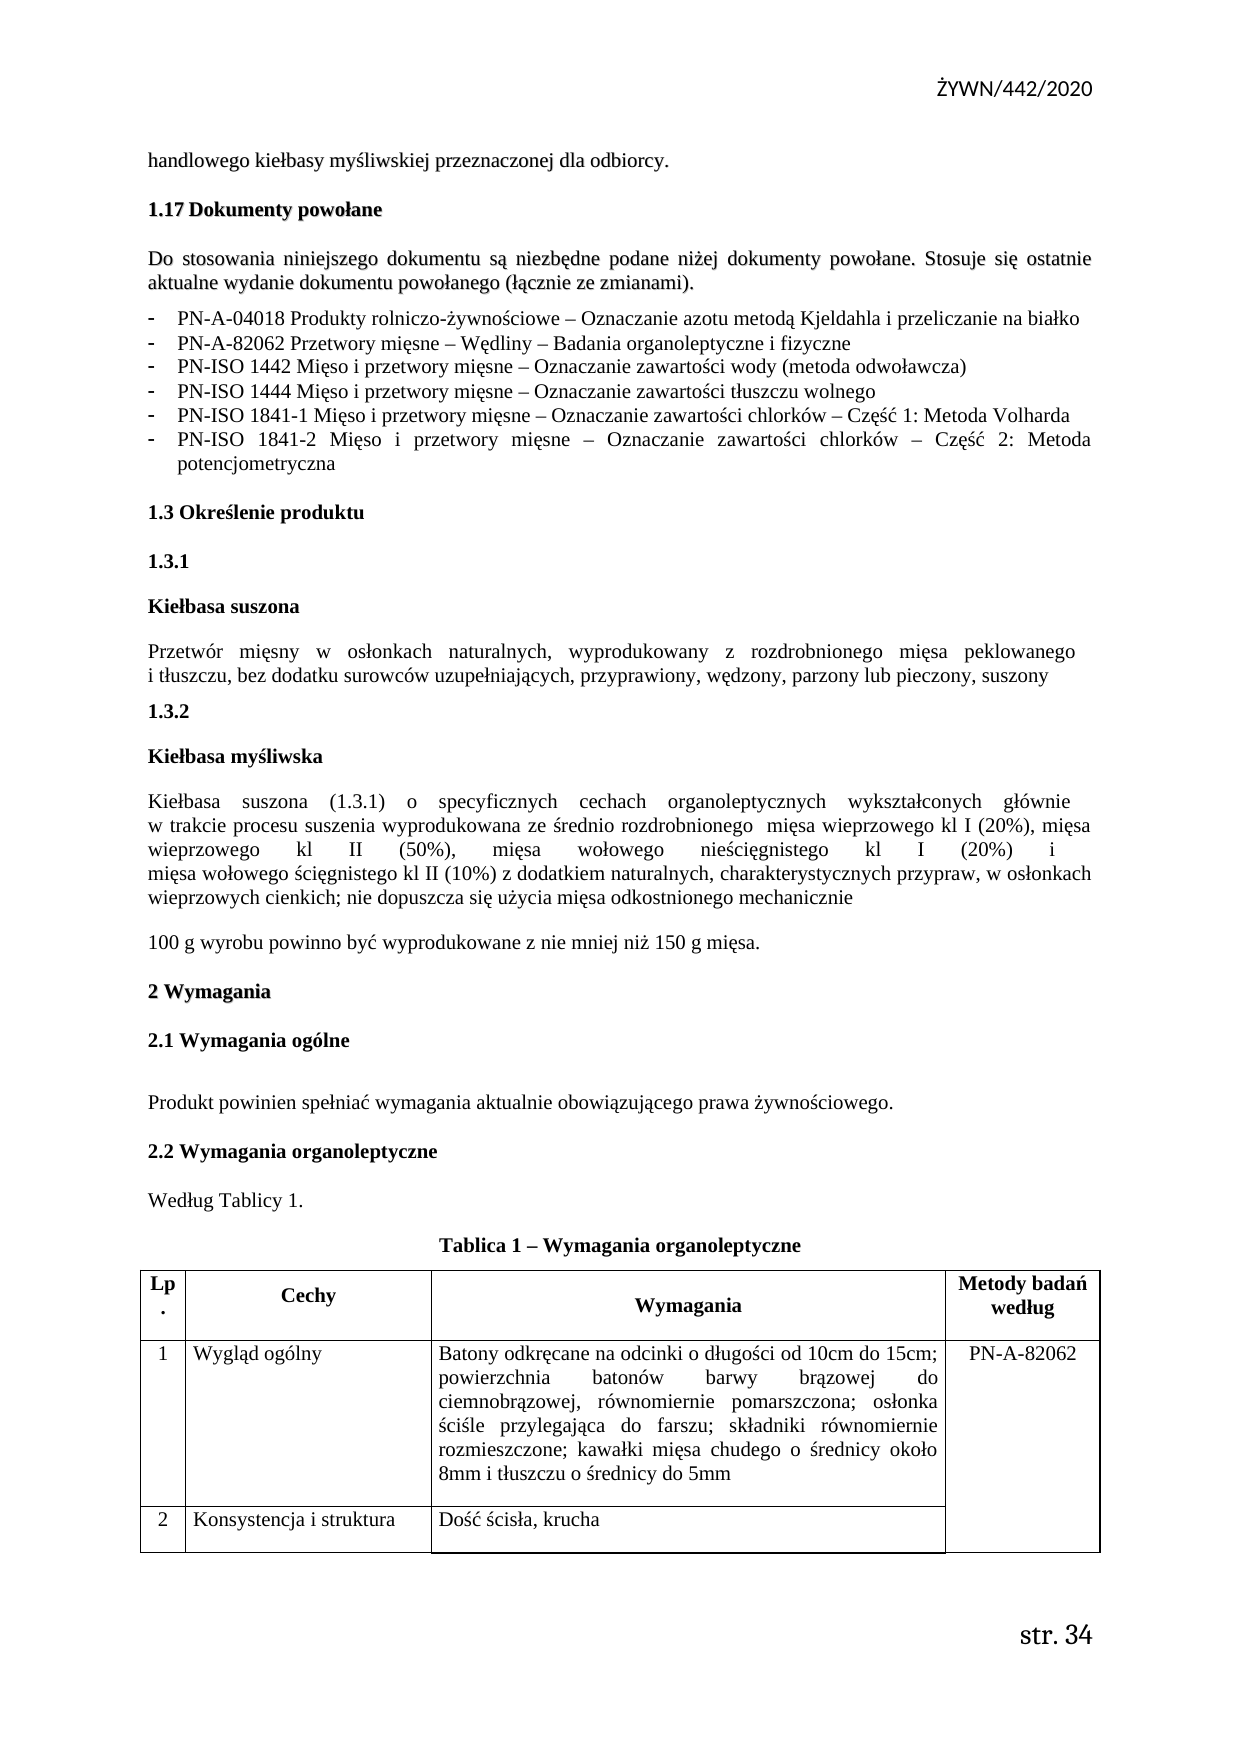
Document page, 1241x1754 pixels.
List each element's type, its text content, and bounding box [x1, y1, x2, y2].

text Przetwór mięsny w osłonkach naturalnych, wyprodukowany z rozdrobnionego mięsa peklowanego i tłuszczu, bez dodatku surowców uzupełniających, przyprawiony, wędzony, parzony lub pieczony, suszony [148, 639, 1093, 687]
list Dokumenty powołane [148, 197, 1093, 221]
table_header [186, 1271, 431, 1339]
text 1.3 Określenie produktu [148, 500, 1093, 524]
text 1.3.2 [148, 699, 1093, 723]
text 2.2 Wymagania organoleptyczne [148, 1139, 1093, 1163]
text 100 g wyrobu powinno być wyprodukowane z nie mniej niż 150 g mięsa. [148, 930, 1093, 954]
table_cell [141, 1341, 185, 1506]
text Produkt powinien spełniać wymagania aktualnie obowiązującego prawa żywnościowego. [148, 1090, 1093, 1114]
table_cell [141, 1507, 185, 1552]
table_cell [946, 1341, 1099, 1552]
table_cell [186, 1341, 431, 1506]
text Kiełbasa suszona [148, 594, 1093, 618]
list PN-ISO 1444 Mięso i przetwory mięsne – Oznaczanie zawartości tłuszczu wolnego [148, 378, 1093, 403]
list PN-ISO 1841-2 Mięso i przetwory mięsne – Oznaczanie zawartości chlorków – Część 2: Metoda potencjometryczna [148, 427, 1093, 475]
list PN-ISO 1442 Mięso i przetwory mięsne – Oznaczanie zawartości wody (metoda odwoławcza) [148, 354, 1093, 378]
text Do stosowania niniejszego dokumentu są niezbędne podane niżej dokumenty powołane. Stosuje się ostatnie aktualne wydanie dokumentu powołanego (łącznie ze zmianami). [148, 246, 1093, 294]
text Według Tablicy 1. [148, 1188, 1093, 1212]
list PN-ISO 1841-1 Mięso i przetwory mięsne – Oznaczanie zawartości chlorków – Część 1: Metoda Volharda [148, 403, 1093, 427]
text Kiełbasa suszona (1.3.1) o specyficznych cechach organoleptycznych wykształconych głównie w trakcie procesu suszenia wyprodukowana ze średnio rozdrobnionego mięsa wieprzowego kl I (20%), mięsa wieprzowego kl II (50%), mięsa wołowego nieścięgnistego kl I (20%) i mięsa wołowego ścięgnistego kl II (10%) z dodatkiem naturalnych, charakterystycznych przypraw, w osłonkach wieprzowych cienkich; nie dopuszcza się użycia mięsa odkostnionego mechanicznie [148, 789, 1093, 909]
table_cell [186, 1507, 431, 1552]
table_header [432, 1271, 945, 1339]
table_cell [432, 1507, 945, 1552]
text Kiełbasa myśliwska [148, 744, 1093, 768]
subtitle Tablica 1 – Wymagania organoleptyczne [148, 1233, 1093, 1257]
text 2 Wymagania [148, 979, 1093, 1003]
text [148, 148, 1093, 172]
list PN-A-82062 Przetwory mięsne – Wędliny – Badania organoleptyczne i fizyczne [148, 330, 1093, 354]
list PN-A-04018 Produkty rolniczo-żywnościowe – Oznaczanie azotu metodą Kjeldahla i przeliczanie na białko [148, 306, 1093, 330]
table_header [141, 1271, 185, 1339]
text 1.3.1 [148, 549, 1093, 573]
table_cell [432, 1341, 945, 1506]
text 2.1 Wymagania ogólne [148, 1028, 1093, 1052]
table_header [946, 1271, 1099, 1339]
